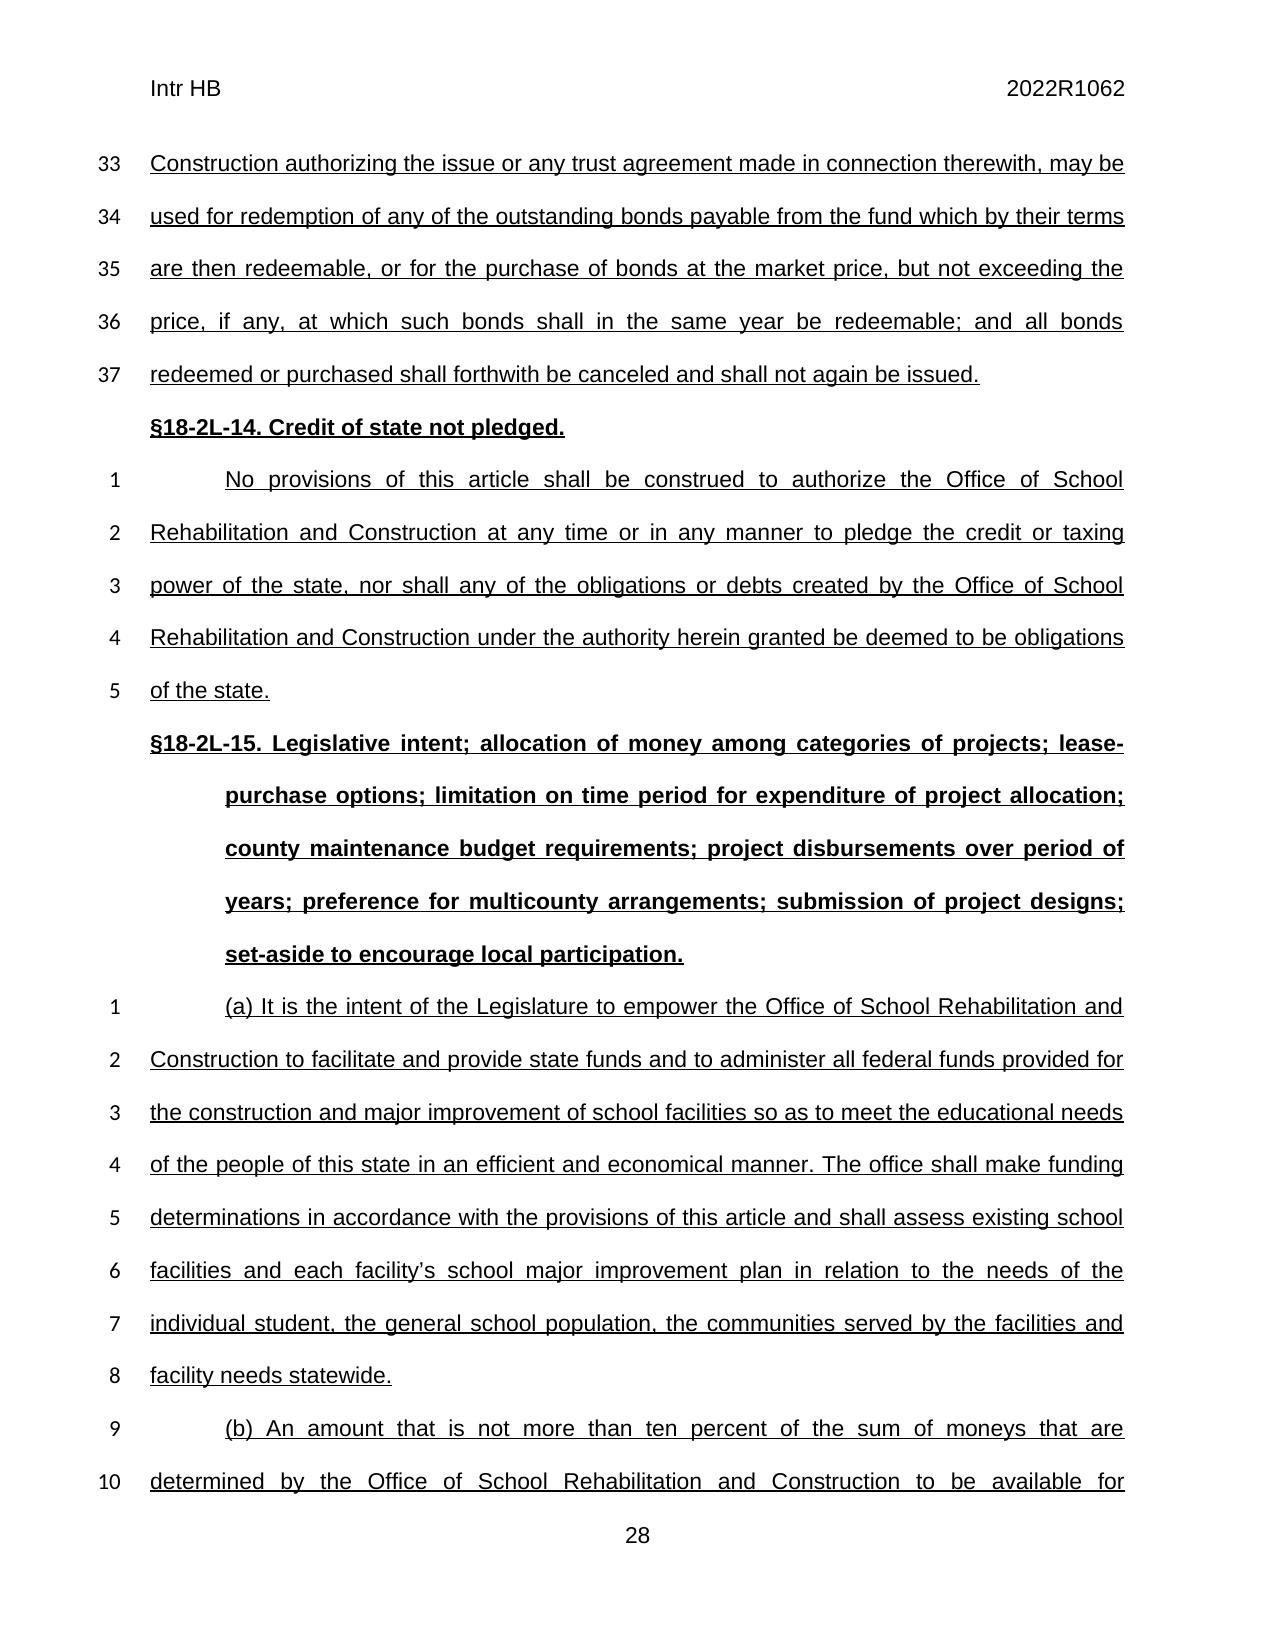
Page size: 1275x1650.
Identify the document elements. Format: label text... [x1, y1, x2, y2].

subtitle §18-2L-14. Credit of state not pledged. [150, 413, 1125, 440]
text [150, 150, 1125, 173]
text No provisions of this article shall be construed to authorize the Office of School Rehabilitation and Construction at any time or in any manner to pledge the credit or taxing power of the state, nor shall any of the obligations or debts created by the Office of School Rehabilitation and Construction under the authority herein granted be deemed to be obligations of the state. [150, 648, 1125, 703]
text (a) It is the intent of the Legislature to empower the Office of School Rehabilitation and Construction to facilitate and provide state funds and to administer all federal funds provided for the construction and major improvement of school facilities so as to meet the educational needs of the people of this state in an efficient and economical manner. The office shall make funding determinations in accordance with the provisions of this article and shall assess existing school facilities and each facility’s school major improvement plan in relation to the needs of the individual student, the general school population, the communities served by the facilities and facility needs statewide. [150, 993, 1125, 1389]
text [150, 1415, 1125, 1490]
text No provisions of this article shall be construed to authorize the Office of School Rehabilitation and Construction at any time or in any manner to pledge the credit or taxing power of the state, nor shall any of the obligations or debts created by the Office of School Rehabilitation and Construction under the authority herein granted be deemed to be obligations of the state. [150, 543, 1125, 647]
text No provisions of this article shall be construed to authorize the Office of School Rehabilitation and Construction at any time or in any manner to pledge the credit or taxing power of the state, nor shall any of the obligations or debts created by the Office of School Rehabilitation and Construction under the authority herein granted be deemed to be obligations of the state. [150, 466, 1125, 542]
subtitle §18-2L-15. Legislative intent; allocation of money among categories of projects; lease-purchase options; limitation on time period for expenditure of project allocation; county maintenance budget requirements; project disbursements over period of years; preference for multicounty arrangements; submission of project designs; set-aside to encourage local participation. [150, 730, 1125, 967]
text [150, 174, 1125, 225]
